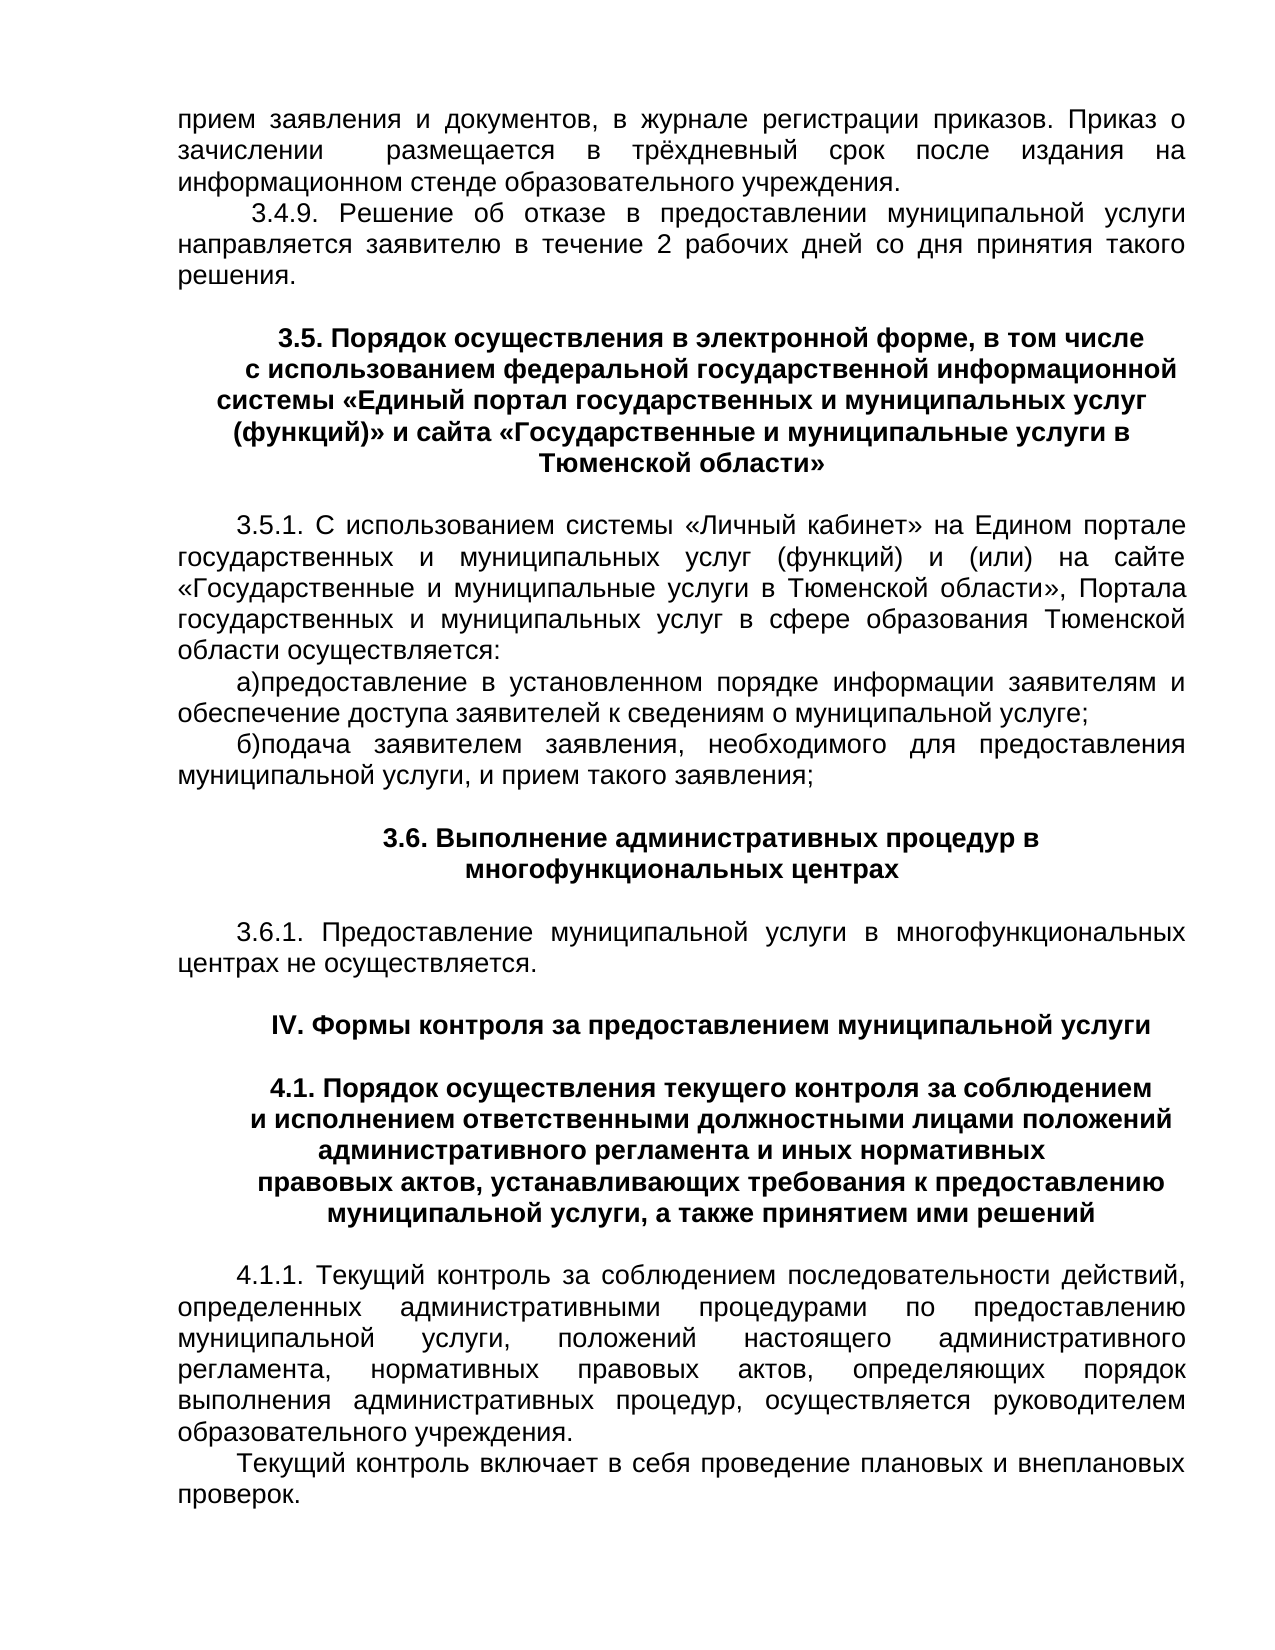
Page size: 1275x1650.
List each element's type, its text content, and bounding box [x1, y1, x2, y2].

text правовых актов, устанавливающих требования к предоставлению [177, 1166, 1186, 1197]
text и исполнением ответственными должностными лицами положений административного регламента и иных нормативных [177, 1103, 1186, 1166]
text с использованием федеральной государственной информационной системы «Единый портал государственных и муниципальных услуг (функций)» и сайта «Государственные и муниципальные услуги в Тюменской области» [177, 353, 1186, 478]
text 3.5. Порядок осуществления в электронной форме, в том числе [177, 322, 1186, 353]
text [177, 103, 1186, 197]
text 3.4.9. Решение об отказе в предоставлении муниципальной услуги направляется заявителю в течение 2 рабочих дней со дня принятия такого решения. [177, 197, 1186, 291]
text 4.1. Порядок осуществления текущего контроля за соблюдением [177, 1072, 1186, 1103]
text 3.6. Выполнение административных процедур в многофункциональных центрах [177, 822, 1186, 884]
text б)подача заявителем заявления, необходимого для предоставления муниципальной услуги, и прием такого заявления; [177, 728, 1186, 791]
text 3.6.1. Предоставление муниципальной услуги в многофункциональных центрах не осуществляется. [177, 916, 1186, 978]
text а)предоставление в установленном порядке информации заявителям и обеспечение доступа заявителей к сведениям о муниципальной услуге; [177, 666, 1186, 728]
text Текущий контроль включает в себя проведение плановых и внеплановых проверок. [177, 1447, 1186, 1509]
text IV. Формы контроля за предоставлением муниципальной услуги [177, 1009, 1186, 1041]
text муниципальной услуги, а также принятием ими решений [177, 1197, 1186, 1228]
text 3.5.1. С использованием системы «Личный кабинет» на Едином портале государственных и муниципальных услуг (функций) и (или) на сайте «Государственные и муниципальные услуги в Тюменской области», Портала государственных и муниципальных услуг в сфере образования Тюменской области осуществляется: [177, 509, 1186, 666]
text 4.1.1. Текущий контроль за соблюдением последовательности действий, определенных административными процедурами по предоставлению муниципальной услуги, положений настоящего административного регламента, нормативных правовых актов, определяющих порядок выполнения административных процедур, осуществляется руководителем образовательного учреждения. [177, 1259, 1186, 1447]
